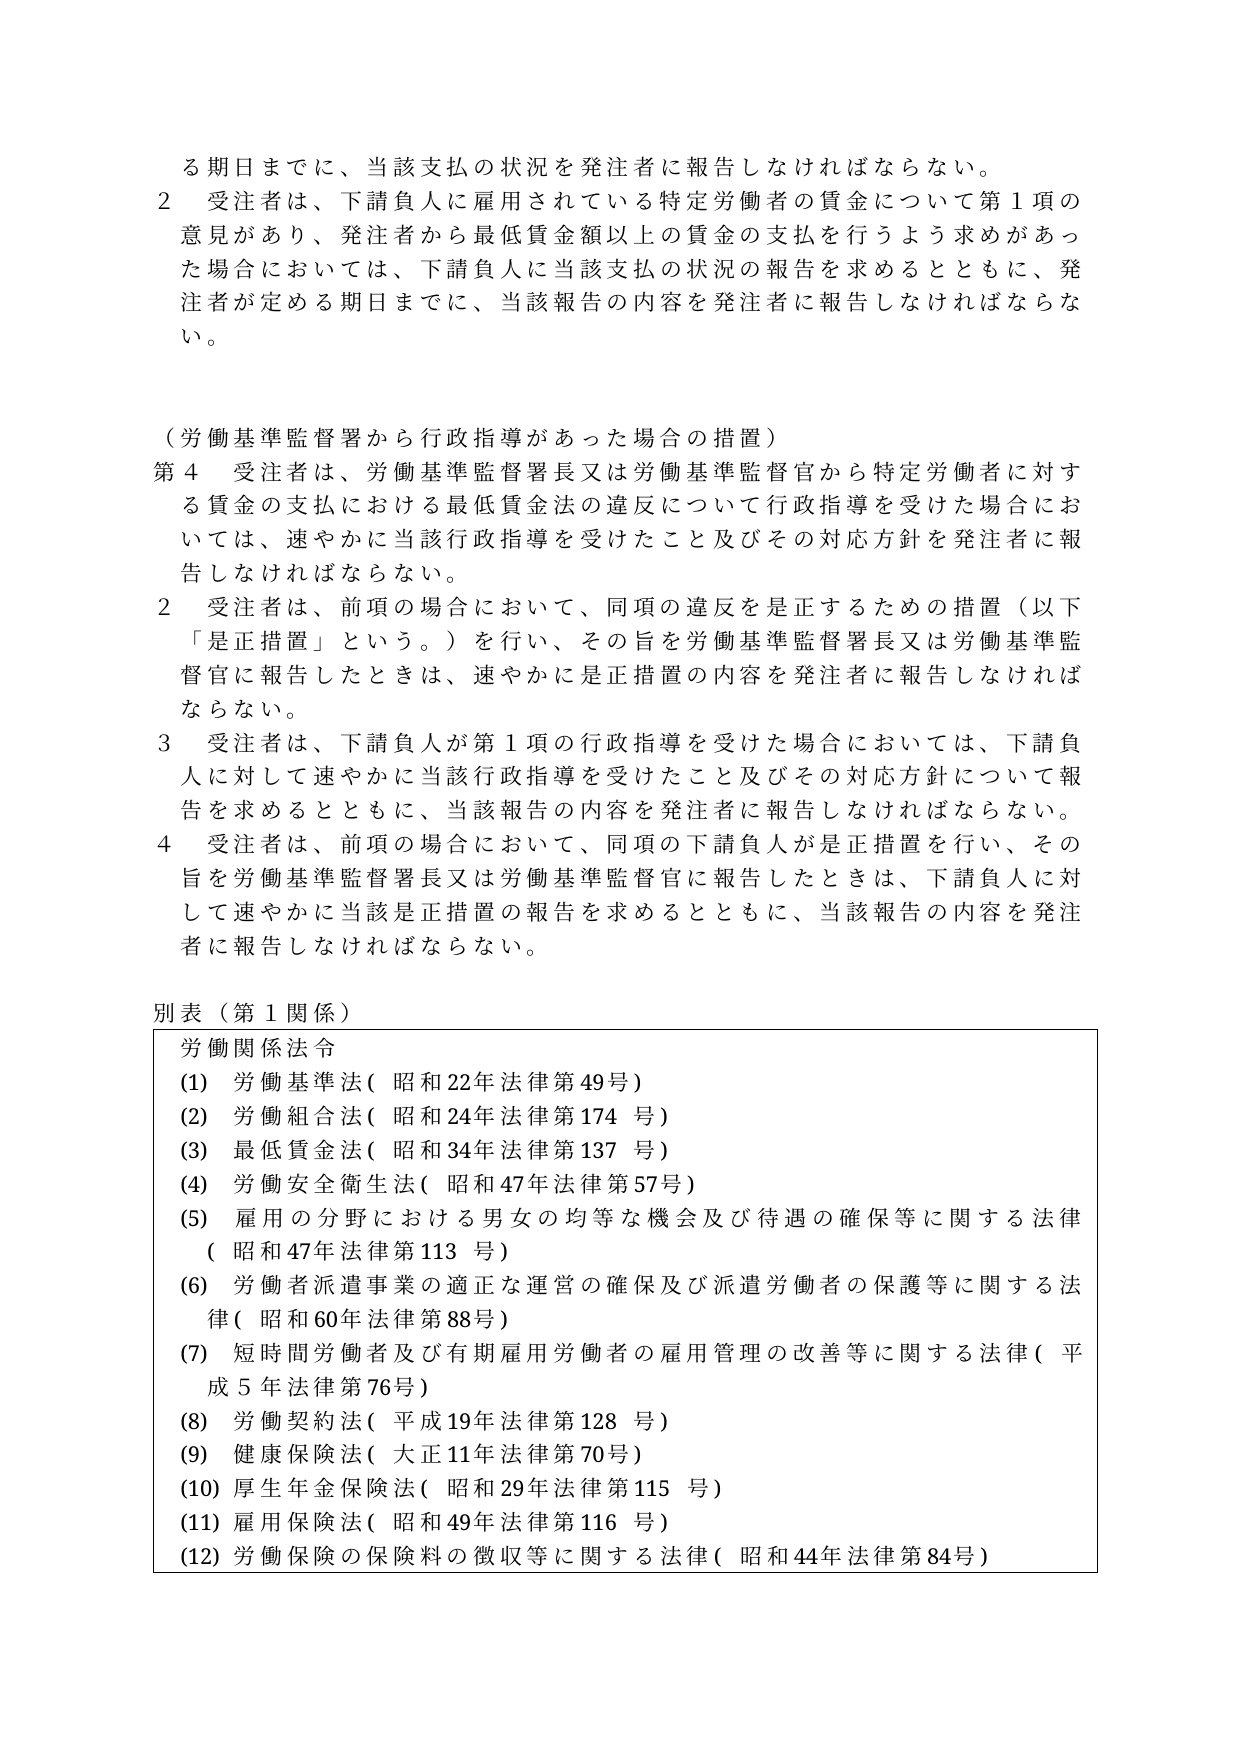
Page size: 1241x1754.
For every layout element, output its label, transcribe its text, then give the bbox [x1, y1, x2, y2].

text ２ 受注者は、下請負人に雇用されている特定労働者の賃金について第１項の意見があり、発注者から最低賃金額以上の賃金の支払を行うよう求めがあった場合においては、下請負人に当該支払の状況の報告を求めるとともに、発注者が定める期日までに、当該報告の内容を発注者に報告しなければならない。 [153, 183, 1087, 352]
text 第４ 受注者は、労働基準監督署長又は労働基準監督官から特定労働者に対する賃金の支払における最低賃金法の違反について行政指導を受けた場合においては、速やかに当該行政指導を受けたこと及びその対応方針を発注者に報告しなければならない。 [153, 454, 1087, 589]
text ４ 受注者は、前項の場合において、同項の下請負人が是正措置を行い、その旨を労働基準監督署長又は労働基準監督官に報告したときは、下請負人に対して速やかに当該是正措置の報告を求めるとともに、当該報告の内容を発注者に報告しなければならない。 [153, 826, 1087, 962]
text ２ 受注者は、前項の場合において、同項の違反を是正するための措置（以下「是正措置」という。）を行い、その旨を労働基準監督署長又は労働基準監督官に報告したときは、速やかに是正措置の内容を発注者に報告しなければならない。 [153, 589, 1087, 724]
text （労働基準監督署から行政指導があった場合の措置） [153, 420, 1087, 454]
text 別表（第１関係） [153, 995, 1087, 1029]
text ３ 受注者は、下請負人が第１項の行政指導を受けた場合においては、下請負人に対して速やかに当該行政指導を受けたこと及びその対応方針について報告を求めるとともに、当該報告の内容を発注者に報告しなければならない。 [153, 724, 1087, 826]
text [153, 149, 1087, 183]
table_header 労働関係法令 (1) 労働基準法(昭和22年法律第49号) (2) 労働組合法(昭和24年法律第174号) (3) 最低賃金法(昭和34年法律第137号) (4) 労働安全衛生法(昭和47年法律第57号) (5) 雇用の分野における男女の均等な機会及び待遇の確保等に関する法律(昭和47年法律第113号) (6) 労働者派遣事業の適正な運営の確保及び派遣労働者の保護等に関する法律(昭和60年法律第88号) (7) 短時間労働者及び有期雇用労働者の雇用管理の改善等に関する法律(平成５年法律第76号) (8) 労働契約法(平成19年法律第128号) (9) 健康保険法(大正11年法律第70号) (10) 厚生年金保険法(昭和29年法律第115号) (11) 雇用保険法(昭和49年法律第116号) (12) 労働保険の保険料の徴収等に関する法律(昭和44年法律第84号) [154, 1030, 1097, 1572]
